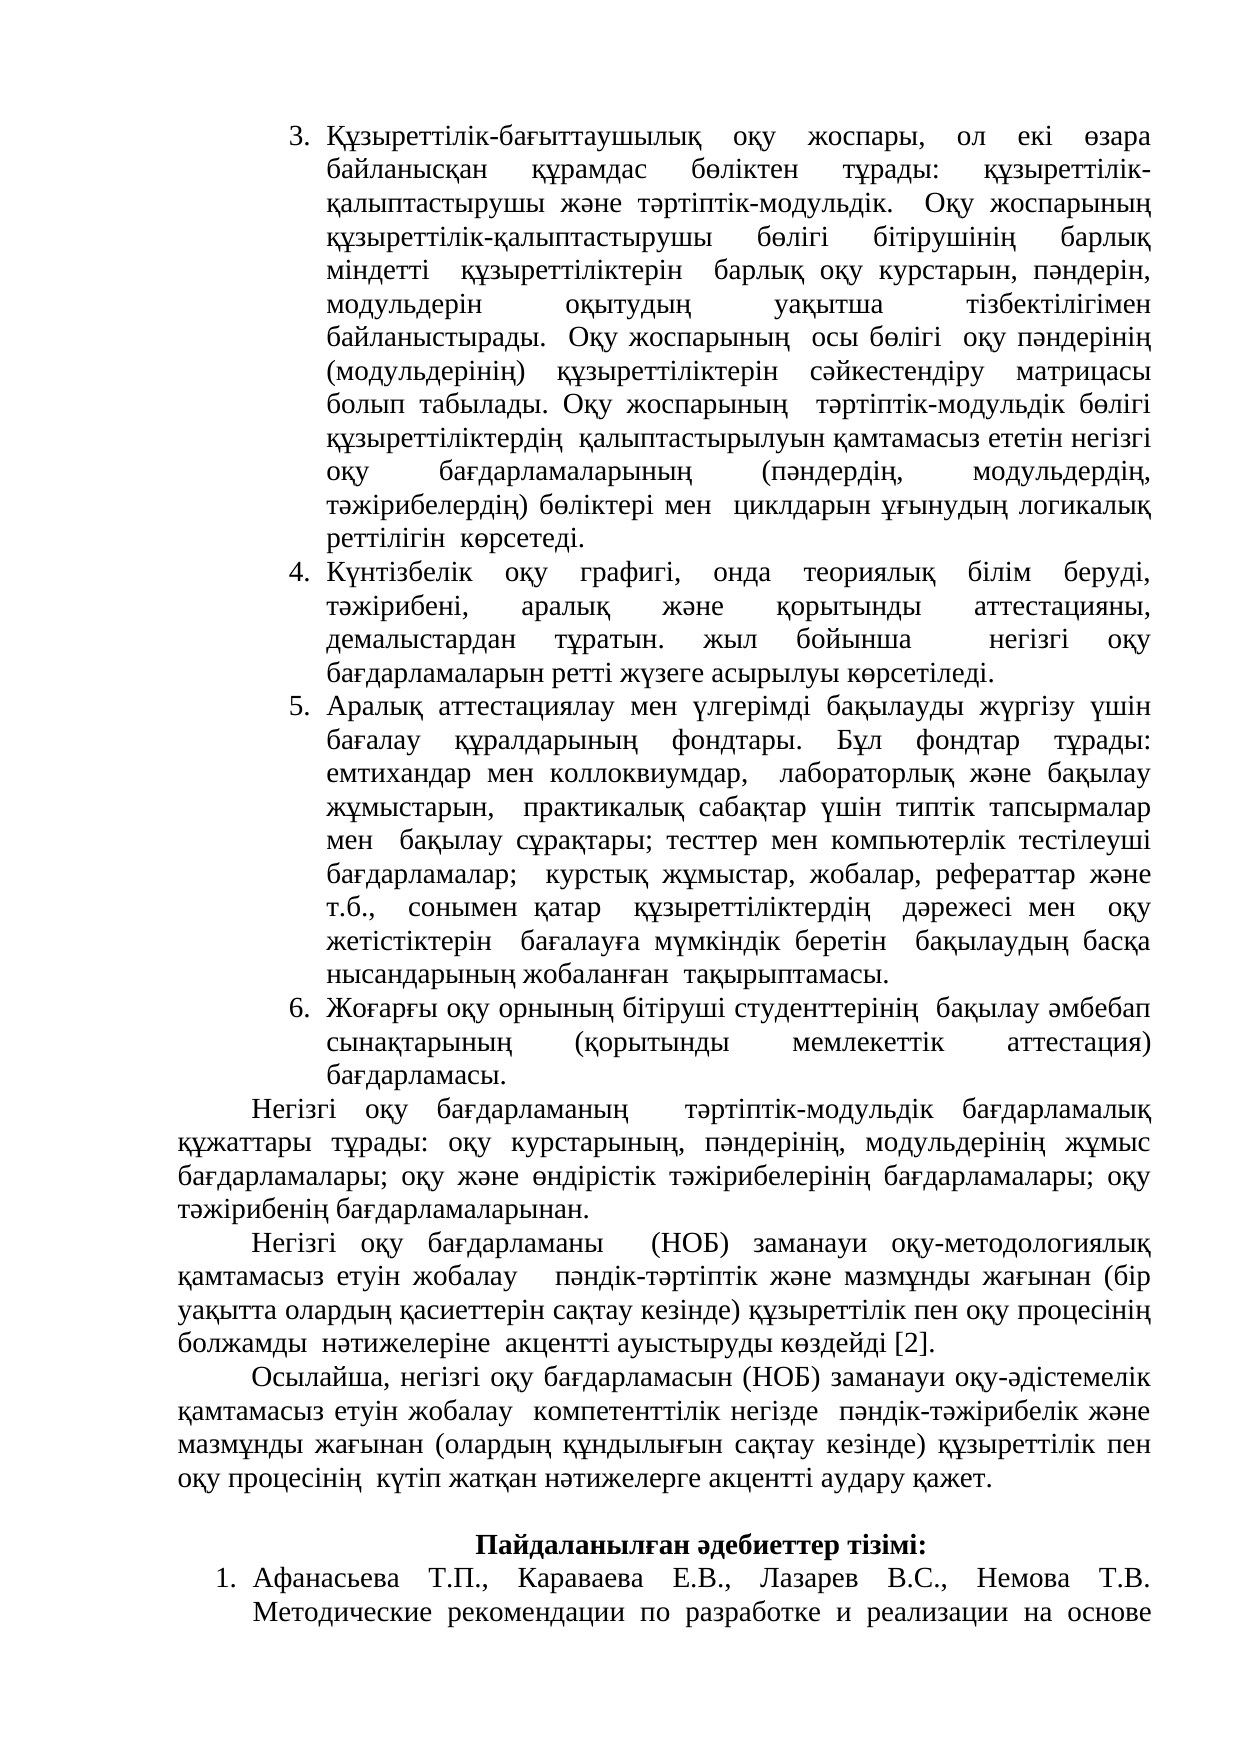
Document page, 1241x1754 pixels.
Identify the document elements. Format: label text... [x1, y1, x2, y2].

text Негізгі оқу бағдарламаның тәртіптік-модульдік бағдарламалық құжаттары тұрады: оқу курстарының, пәндерінің, модульдерінің жұмыс бағдарламалары; оқу және өндірістік тәжірибелерінің бағдарламалары; оқу тәжірибенің бағдарламаларынан. [177, 1091, 1152, 1225]
list Құзыреттілік-бағыттаушылық оқу жоспары, ол екі өзара байланысқан құрамдас бөліктен тұрады: құзыреттілік-қалыптастырушы және тәртіптік-модульдік. Оқу жоспарының құзыреттілік-қалыптастырушы бөлігі бітірушінің барлық міндетті құзыреттіліктерін барлық оқу курстарын, пәндерін, модульдерін оқытудың уақытша тізбектілігімен байланыстырады. Оқу жоспарының осы бөлігі оқу пәндерінің (модульдерінің) құзыреттіліктерін сәйкестендіру матрицасы болып табылады. Оқу жоспарының тәртіптік-модульдік бөлігі құзыреттіліктердің қалыптастырылуын қамтамасыз ететін негізгі оқу бағдарламаларының (пәндердің, модульдердің, тәжірибелердің) бөліктері мен циклдарын ұғынудың логикалық реттілігін көрсетеді. [288, 118, 1152, 554]
text Негізгі оқу бағдарламаны (НОБ) заманауи оқу-методологиялық қамтамасыз етуін жобалау пәндік-тәртіптік және мазмұнды жағынан (бір уақытта олардың қасиеттерін сақтау кезінде) құзыреттілік пен оқу процесінің болжамды нәтижелеріне акцентті ауыстыруды көздейді [2]. [177, 1225, 1152, 1359]
text Осылайша, негізгі оқу бағдарламасын (НОБ) заманауи оқу-әдістемелік қамтамасыз етуін жобалау компетенттілік негізде пәндік-тәжірибелік және мазмұнды жағынан (олардың құндылығын сақтау кезінде) құзыреттілік пен оқу процесінің күтіп жатқан нәтижелерге акцентті аудару қажет. [177, 1359, 1152, 1493]
list Күнтізбелік оқу графигі, онда теориялық білім беруді, тәжірибені, аралық және қорытынды аттестацияны, демалыстардан тұратын. жыл бойынша негізгі оқу бағдарламаларын ретті жүзеге асырылуы көрсетіледі. [288, 554, 1152, 688]
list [215, 1560, 1152, 1627]
list Аралық аттестациялау мен үлгерімді бақылауды жүргізу үшін бағалау құралдарының фондтары. Бұл фондтар тұрады: емтихандар мен коллоквиумдар, лабораторлық және бақылау жұмыстарын, практикалық сабақтар үшін типтік тапсырмалар мен бақылау сұрақтары; тесттер мен компьютерлік тестілеуші бағдарламалар; курстық жұмыстар, жобалар, рефераттар және т.б., сонымен қатар құзыреттіліктердің дәрежесі мен оқу жетістіктерін бағалауға мүмкіндік беретін бақылаудың басқа нысандарының жобаланған тақырыптамасы. [288, 688, 1152, 990]
text Пайдаланылған әдебиеттер тізімі: [177, 1527, 1152, 1560]
list Жоғарғы оқу орнының бітіруші студенттерінің бақылау әмбебап сынақтарының (қорытынды мемлекеттік аттестация) бағдарламасы. [288, 990, 1152, 1091]
